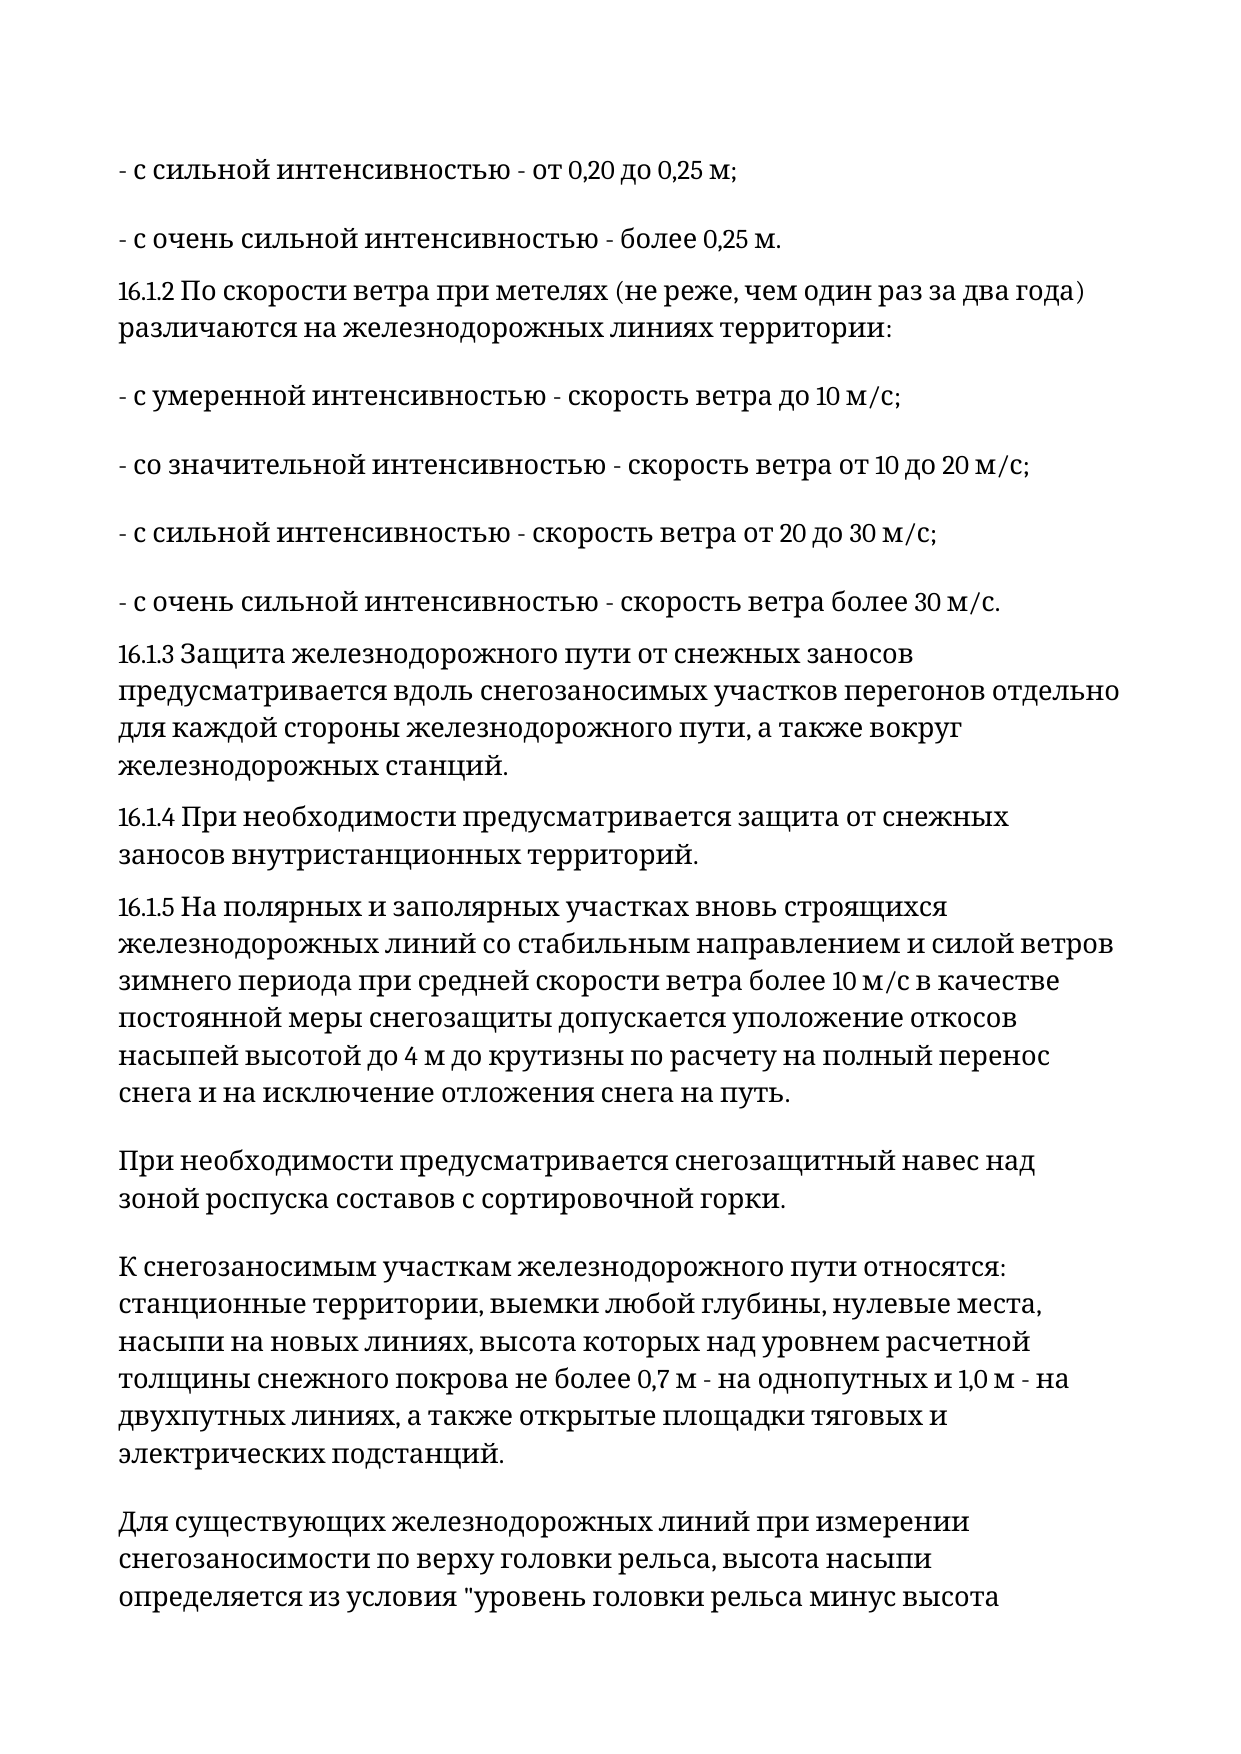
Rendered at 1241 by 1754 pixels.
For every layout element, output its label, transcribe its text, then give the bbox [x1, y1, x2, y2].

text 16.1.3 Защита железнодорожного пути от снежных заносов предусматривается вдоль снегозаносимых участков перегонов отдельно для каждой стороны железнодорожного пути, а также вокруг железнодорожных станций. [118, 639, 1122, 782]
text 16.1.2 По скорости ветра при метелях (не реже, чем один раз за два года) различаются на железнодорожных линиях территории: - с умеренной интенсивностью - скорость ветра до 10 м/с; - со значительной интенсивностью - скорость ветра от 10 до 20 м/с; - с сильной интенсивностью - скорость ветра от 20 до 30 м/с; - с очень сильной интенсивностью - скорость ветра более 30 м/с. [118, 276, 1122, 618]
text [118, 118, 1122, 255]
text 16.1.4 При необходимости предусматривается защита от снежных заносов внутристанционных территорий. [118, 802, 1122, 871]
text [118, 892, 1122, 1613]
